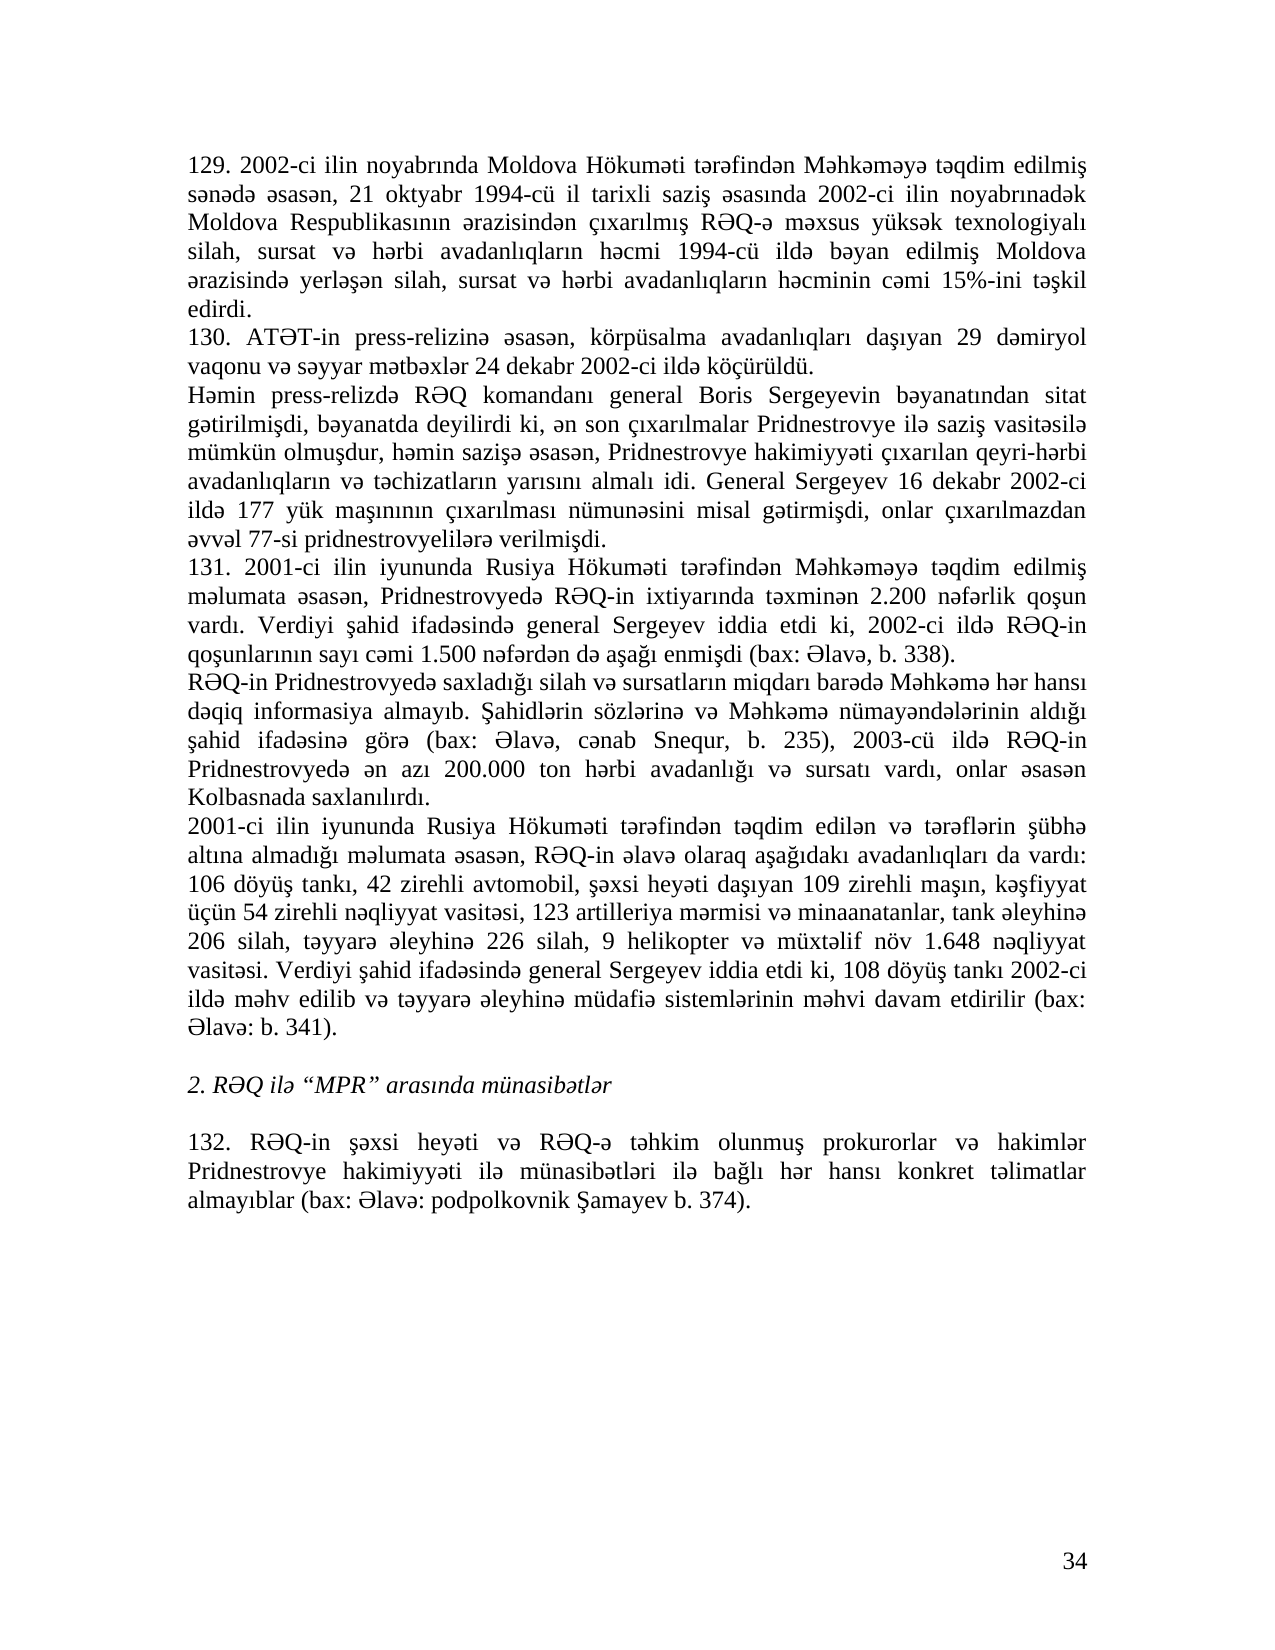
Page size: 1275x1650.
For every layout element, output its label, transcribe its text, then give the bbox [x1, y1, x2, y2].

text Həmin press-relizdə RƏQ komandanı general Boris Sergeyevin bəyanatından sitat gətirilmişdi, bəyanatda deyilirdi ki, ən son çıxarılmalar Pridnestrovye ilə saziş vasitəsilə mümkün olmuşdur, həmin sazişə əsasən, Pridnestrovye hakimiyyəti çıxarılan qeyri-hərbi avadanlıqların və təchizatların yarısını almalı idi. General Sergeyev 16 dekabr 2002-ci ildə 177 yük maşınının çıxarılması nümunəsini misal gətirmişdi, onlar çıxarılmazdan əvvəl 77-si pridnestrovyelilərə verilmişdi. [187, 380, 1087, 552]
text 2. RƏQ ilə “MPR” arasında münasibətlər [187, 1070, 1087, 1099]
text 129. 2002-ci ilin noyabrında Moldova Hökuməti tərəfindən Məhkəməyə təqdim edilmiş sənədə əsasən, 21 oktyabr 1994-cü il tarixli saziş əsasında 2002-ci ilin noyabrınadək Moldova Respublikasının ərazisindən çıxarılmış RƏQ-ə məxsus yüksək texnologiyalı silah, sursat və hərbi avadanlıqların həcmi 1994-cü ildə bəyan edilmiş Moldova ərazisində yerləşən silah, sursat və hərbi avadanlıqların həcminin cəmi 15%-ini təşkil edirdi. [187, 150, 1087, 322]
text 2001-ci ilin iyununda Rusiya Hökuməti tərəfindən təqdim edilən və tərəflərin şübhə altına almadığı məlumata əsasən, RƏQ-in əlavə olaraq aşağıdakı avadanlıqları da vardı: 106 döyüş tankı, 42 zirehli avtomobil, şəxsi heyəti daşıyan 109 zirehli maşın, kəşfiyyat üçün 54 zirehli nəqliyyat vasitəsi, 123 artilleriya mərmisi və minaanatanlar, tank əleyhinə 206 silah, təyyarə əleyhinə 226 silah, 9 helikopter və müxtəlif növ 1.648 nəqliyyat vasitəsi. Verdiyi şahid ifadəsində general Sergeyev iddia etdi ki, 108 döyüş tankı 2002-ci ildə məhv edilib və təyyarə əleyhinə müdafiə sistemlərinin məhvi davam etdirilir (bax: Əlavə: b. 341). [187, 811, 1087, 1041]
text 130. ATƏT-in press-relizinə əsasən, körpüsalma avadanlıqları daşıyan 29 dəmiryol vaqonu və səyyar mətbəxlər 24 dekabr 2002-ci ildə köçürüldü. [187, 322, 1087, 380]
text 131. 2001-ci ilin iyununda Rusiya Hökuməti tərəfindən Məhkəməyə təqdim edilmiş məlumata əsasən, Pridnestrovyedə RƏQ-in ixtiyarında təxminən 2.200 nəfərlik qoşun vardı. Verdiyi şahid ifadəsində general Sergeyev iddia etdi ki, 2002-ci ildə RƏQ-in qoşunlarının sayı cəmi 1.500 nəfərdən də aşağı enmişdi (bax: Əlavə, b. 338). [187, 552, 1087, 667]
text 132. RƏQ-in şəxsi heyəti və RƏQ-ə təhkim olunmuş prokurorlar və hakimlər Pridnestrovye hakimiyyəti ilə münasibətləri ilə bağlı hər hansı konkret təlimatlar almayıblar (bax: Əlavə: podpolkovnik Şamayev b. 374). [187, 1127, 1087, 1214]
text RƏQ-in Pridnestrovyedə saxladığı silah və sursatların miqdarı barədə Məhkəmə hər hansı dəqiq informasiya almayıb. Şahidlərin sözlərinə və Məhkəmə nümayəndələrinin aldığı şahid ifadəsinə görə (bax: Əlavə, cənab Snequr, b. 235), 2003-cü ildə RƏQ-in Pridnestrovyedə ən azı 200.000 ton hərbi avadanlığı və sursatı vardı, onlar əsasən Kolbasnada saxlanılırdı. [187, 667, 1087, 811]
